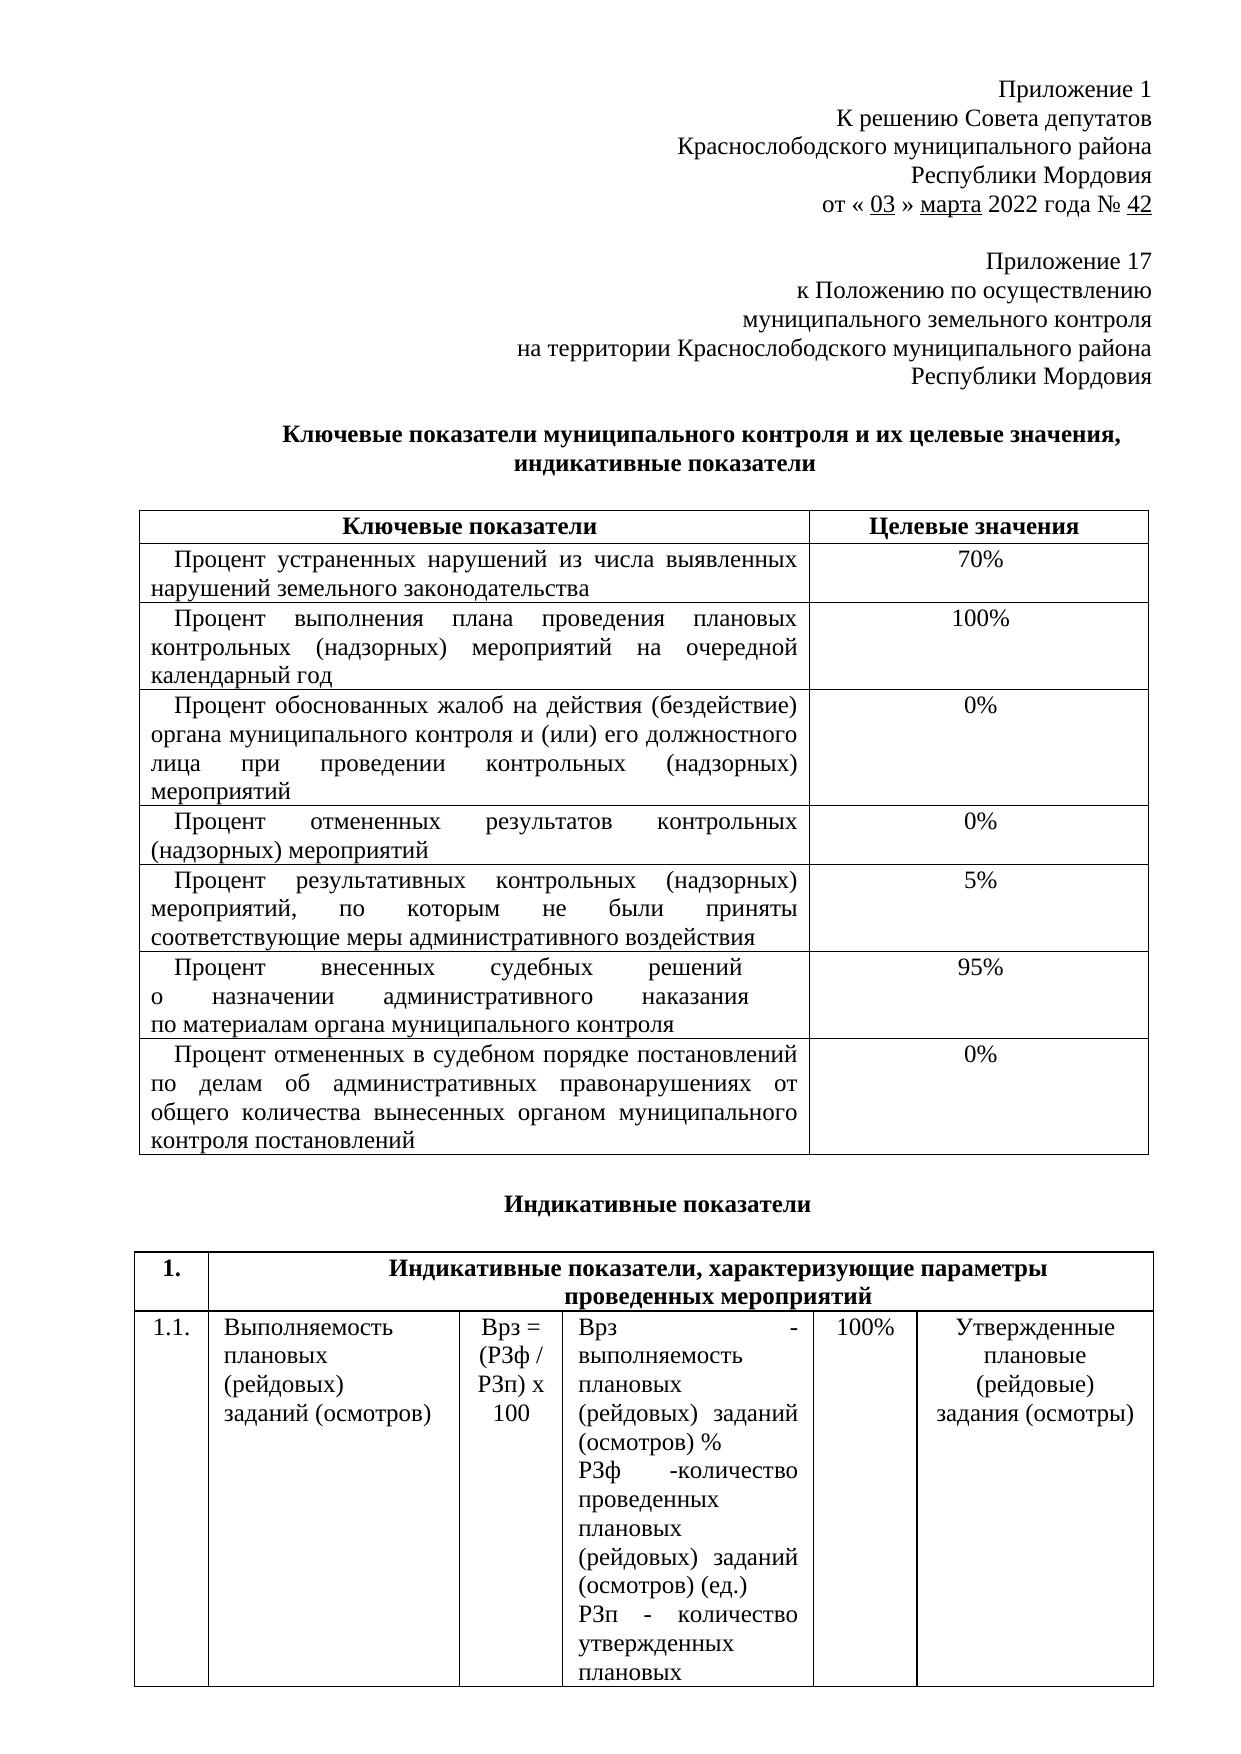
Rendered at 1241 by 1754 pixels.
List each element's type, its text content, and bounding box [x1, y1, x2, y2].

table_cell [460, 1312, 562, 1686]
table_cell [563, 1312, 813, 1686]
table_cell Процент устраненных нарушений из числа выявленных нарушений земельного законодательства [140, 544, 809, 602]
table_header Индикативные показатели, характеризующие параметры проведенных мероприятий [209, 1253, 1153, 1310]
table_header 1. [135, 1253, 208, 1310]
text муниципального земельного контроля [103, 304, 1152, 333]
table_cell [209, 1312, 459, 1686]
text Республики Мордовия [103, 160, 1152, 189]
table_cell 70% [810, 544, 1148, 602]
table_cell Процент результативных контрольных (надзорных) мероприятий, по которым не были приняты соответствующие меры административного воздействия [140, 865, 809, 951]
text Приложение 17 [103, 246, 1152, 275]
table_header Целевые значения [810, 511, 1148, 543]
text к Положению по осуществлению [103, 275, 1152, 304]
text Приложение 1 [103, 74, 1152, 103]
table_cell 95% [810, 952, 1148, 1038]
text К решению Совета депутатов [103, 103, 1152, 131]
table_cell Процент обоснованных жалоб на действия (бездействие) органа муниципального контроля и (или) его должностного лица при проведении контрольных (надзорных) мероприятий [140, 690, 809, 805]
table_cell Процент внесенных судебных решений о назначении административного наказания по материалам органа муниципального контроля [140, 952, 809, 1038]
table_cell 100% [814, 1312, 916, 1686]
table_cell 100% [810, 603, 1148, 689]
table_cell Процент отмененных в судебном порядке постановлений по делам об административных правонарушениях от общего количества вынесенных органом муниципального контроля постановлений [140, 1039, 809, 1154]
text от « 03 » марта 2022 года № 42 [103, 189, 1152, 218]
table_cell 0% [810, 690, 1148, 805]
table_cell 5% [810, 865, 1148, 951]
list Ключевые показатели муниципального контроля и их целевые значения, индикативные показатели [177, 419, 1152, 476]
table_cell 0% [810, 806, 1148, 864]
text Индикативные показатели [0, 1189, 1240, 1218]
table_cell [918, 1312, 1153, 1686]
table_header Ключевые показатели [140, 511, 809, 543]
table_cell 1.1. [135, 1312, 208, 1686]
table_cell Процент выполнения плана проведения плановых контрольных (надзорных) мероприятий на очередной календарный год [140, 603, 809, 689]
text Республики Мордовия [103, 361, 1152, 390]
table_cell Процент отмененных результатов контрольных (надзорных) мероприятий [140, 806, 809, 864]
text на территории Краснослободского муниципального района [103, 333, 1152, 361]
table_cell 0% [810, 1039, 1148, 1154]
text Краснослободского муниципального района [103, 131, 1152, 160]
